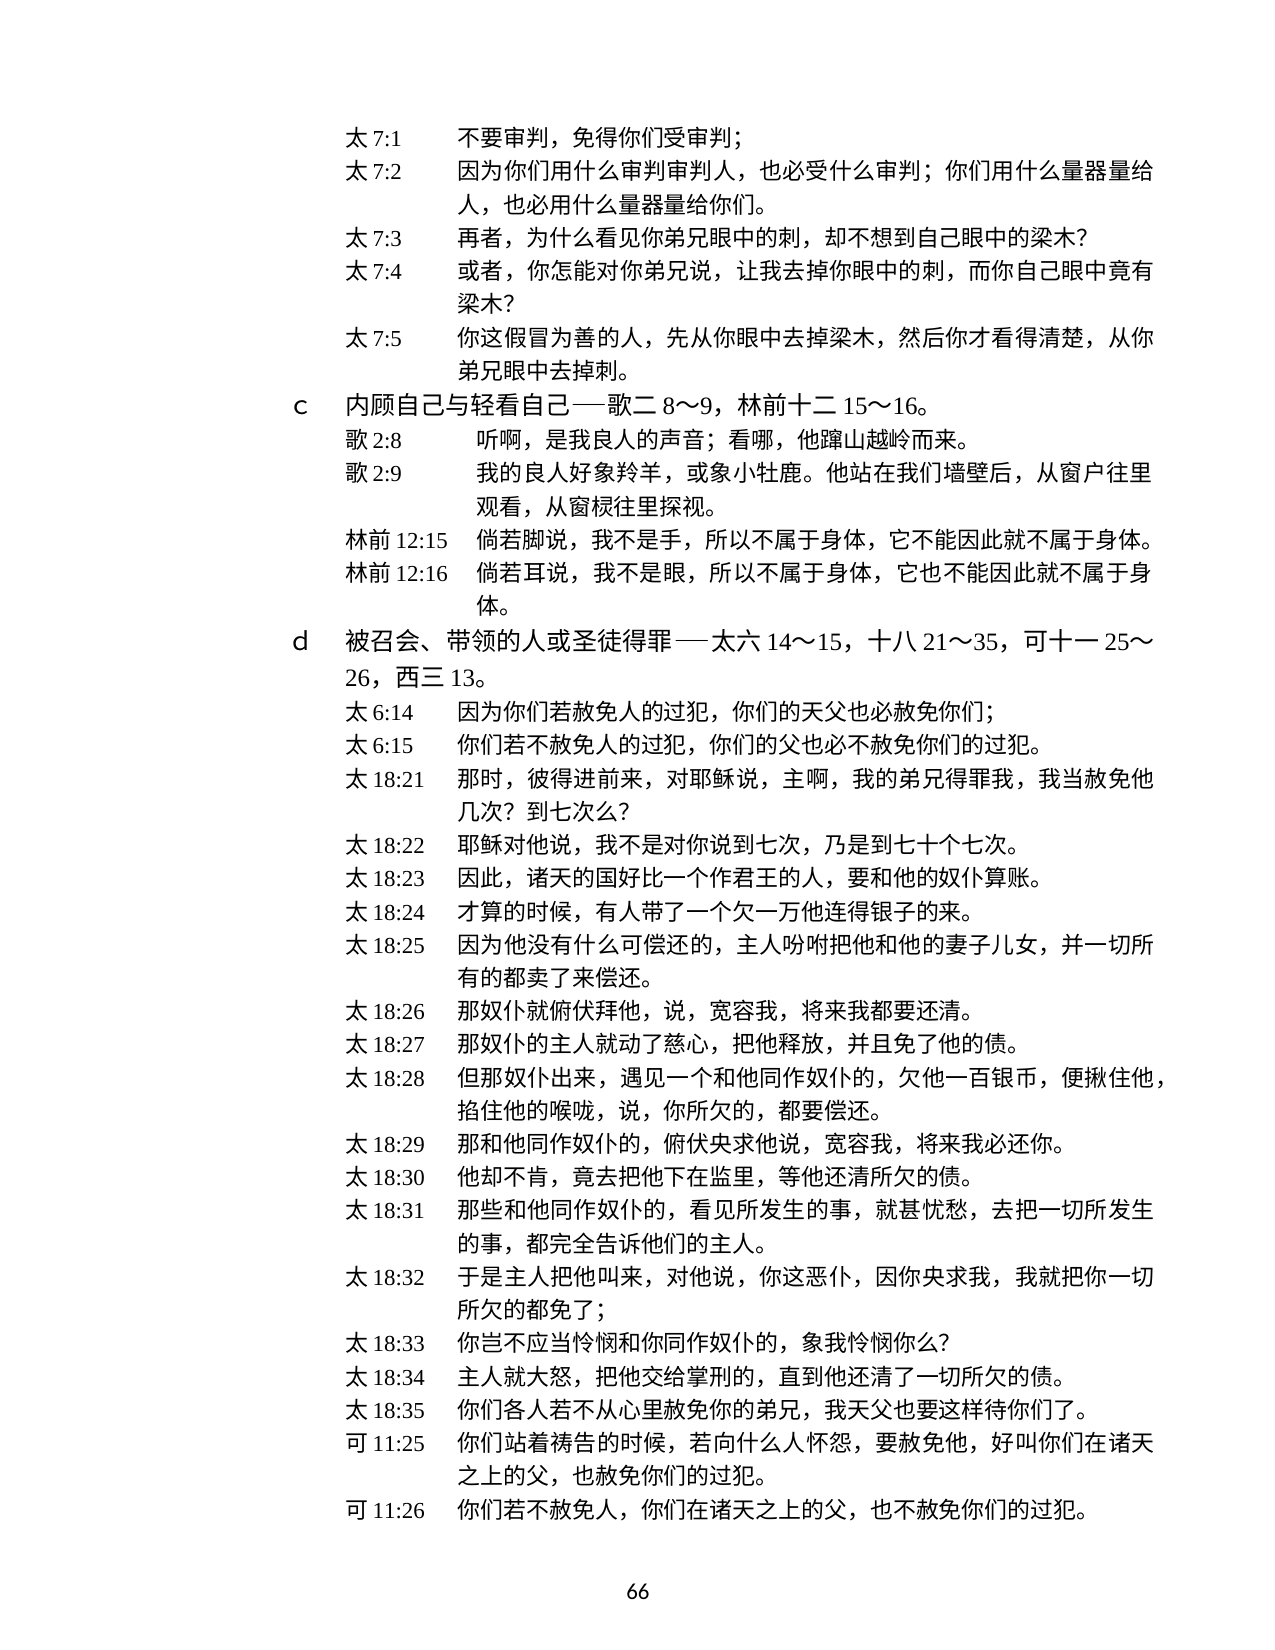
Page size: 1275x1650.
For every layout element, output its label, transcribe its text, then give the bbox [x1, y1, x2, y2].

text 歌2:8 听啊，是我良人的声音；看哪，他蹿山越岭而来。 [345, 422, 1155, 455]
text 太18:31 那些和他同作奴仆的，看见所发生的事，就甚忧愁，去把一切所发生的事，都完全告诉他们的主人。 [345, 1192, 1155, 1259]
text 太18:28 但那奴仆出来，遇见一个和他同作奴仆的，欠他一百银币，便揪住他，掐住他的喉咙，说，你所欠的，都要偿还。 [345, 1059, 1155, 1126]
text 太18:33 你岂不应当怜悯和你同作奴仆的，象我怜悯你么？ [345, 1325, 1155, 1358]
text 太7:2 因为你们用什么审判审判人，也必受什么审判；你们用什么量器量给人，也必用什么量器量给你们。 [345, 153, 1155, 220]
text 太7:4 或者，你怎能对你弟兄说，让我去掉你眼中的刺，而你自己眼中竟有梁木？ [345, 253, 1155, 319]
text 可11:26 你们若不赦免人，你们在诸天之上的父，也不赦免你们的过犯。 [345, 1491, 1155, 1525]
text 太18:35 你们各人若不从心里赦免你的弟兄，我天父也要这样待你们了。 [345, 1392, 1155, 1425]
text 太18:29 那和他同作奴仆的，俯伏央求他说，宽容我，将来我必还你。 [345, 1126, 1155, 1159]
text 太6:15 你们若不赦免人的过犯，你们的父也必不赦免你们的过犯。 [345, 727, 1155, 760]
text 太7:3 再者，为什么看见你弟兄眼中的刺，却不想到自己眼中的梁木？ [345, 220, 1155, 253]
text 太18:34 主人就大怒，把他交给掌刑的，直到他还清了一切所欠的债。 [345, 1358, 1155, 1392]
text 太18:30 他却不肯，竟去把他下在监里，等他还清所欠的债。 [345, 1159, 1155, 1192]
text 歌2:9 我的良人好象羚羊，或象小牡鹿。他站在我们墙壁后，从窗户往里观看，从窗棂往里探视。 [345, 455, 1155, 522]
text ｃ 内顾自己与轻看自己—歌二8～9，林前十二15～16。 [289, 386, 1155, 422]
text 太18:22 耶稣对他说，我不是对你说到七次，乃是到七十个七次。 [345, 827, 1155, 860]
text 太18:24 才算的时候，有人带了一个欠一万他连得银子的来。 [345, 893, 1155, 927]
text 林前12:15 倘若脚说，我不是手，所以不属于身体，它不能因此就不属于身体。 [345, 522, 1155, 555]
text 太18:23 因此，诸天的国好比一个作君王的人，要和他的奴仆算账。 [345, 860, 1155, 893]
text ｄ 被召会、带领的人或圣徒得罪—太六14～15，十八21～35，可十一25～26，西三13。 [289, 621, 1155, 694]
text 太18:27 那奴仆的主人就动了慈心，把他释放，并且免了他的债。 [345, 1026, 1155, 1059]
text 太18:26 那奴仆就俯伏拜他，说，宽容我，将来我都要还清。 [345, 993, 1155, 1026]
text 林前12:16 倘若耳说，我不是眼，所以不属于身体，它也不能因此就不属于身体。 [345, 555, 1155, 621]
text 太7:5 你这假冒为善的人，先从你眼中去掉梁木，然后你才看得清楚，从你弟兄眼中去掉刺。 [345, 319, 1155, 386]
text 太18:25 因为他没有什么可偿还的，主人吩咐把他和他的妻子儿女，并一切所有的都卖了来偿还。 [345, 927, 1155, 993]
text 太18:21 那时，彼得进前来，对耶稣说，主啊，我的弟兄得罪我，我当赦免他几次？到七次么？ [345, 760, 1155, 827]
text 太18:32 于是主人把他叫来，对他说，你这恶仆，因你央求我，我就把你一切所欠的都免了； [345, 1259, 1155, 1325]
text 可11:25 你们站着祷告的时候，若向什么人怀怨，要赦免他，好叫你们在诸天之上的父，也赦免你们的过犯。 [345, 1425, 1155, 1491]
text 太7:1 不要审判，免得你们受审判； [345, 120, 1155, 153]
text 太6:14 因为你们若赦免人的过犯，你们的天父也必赦免你们； [345, 694, 1155, 727]
